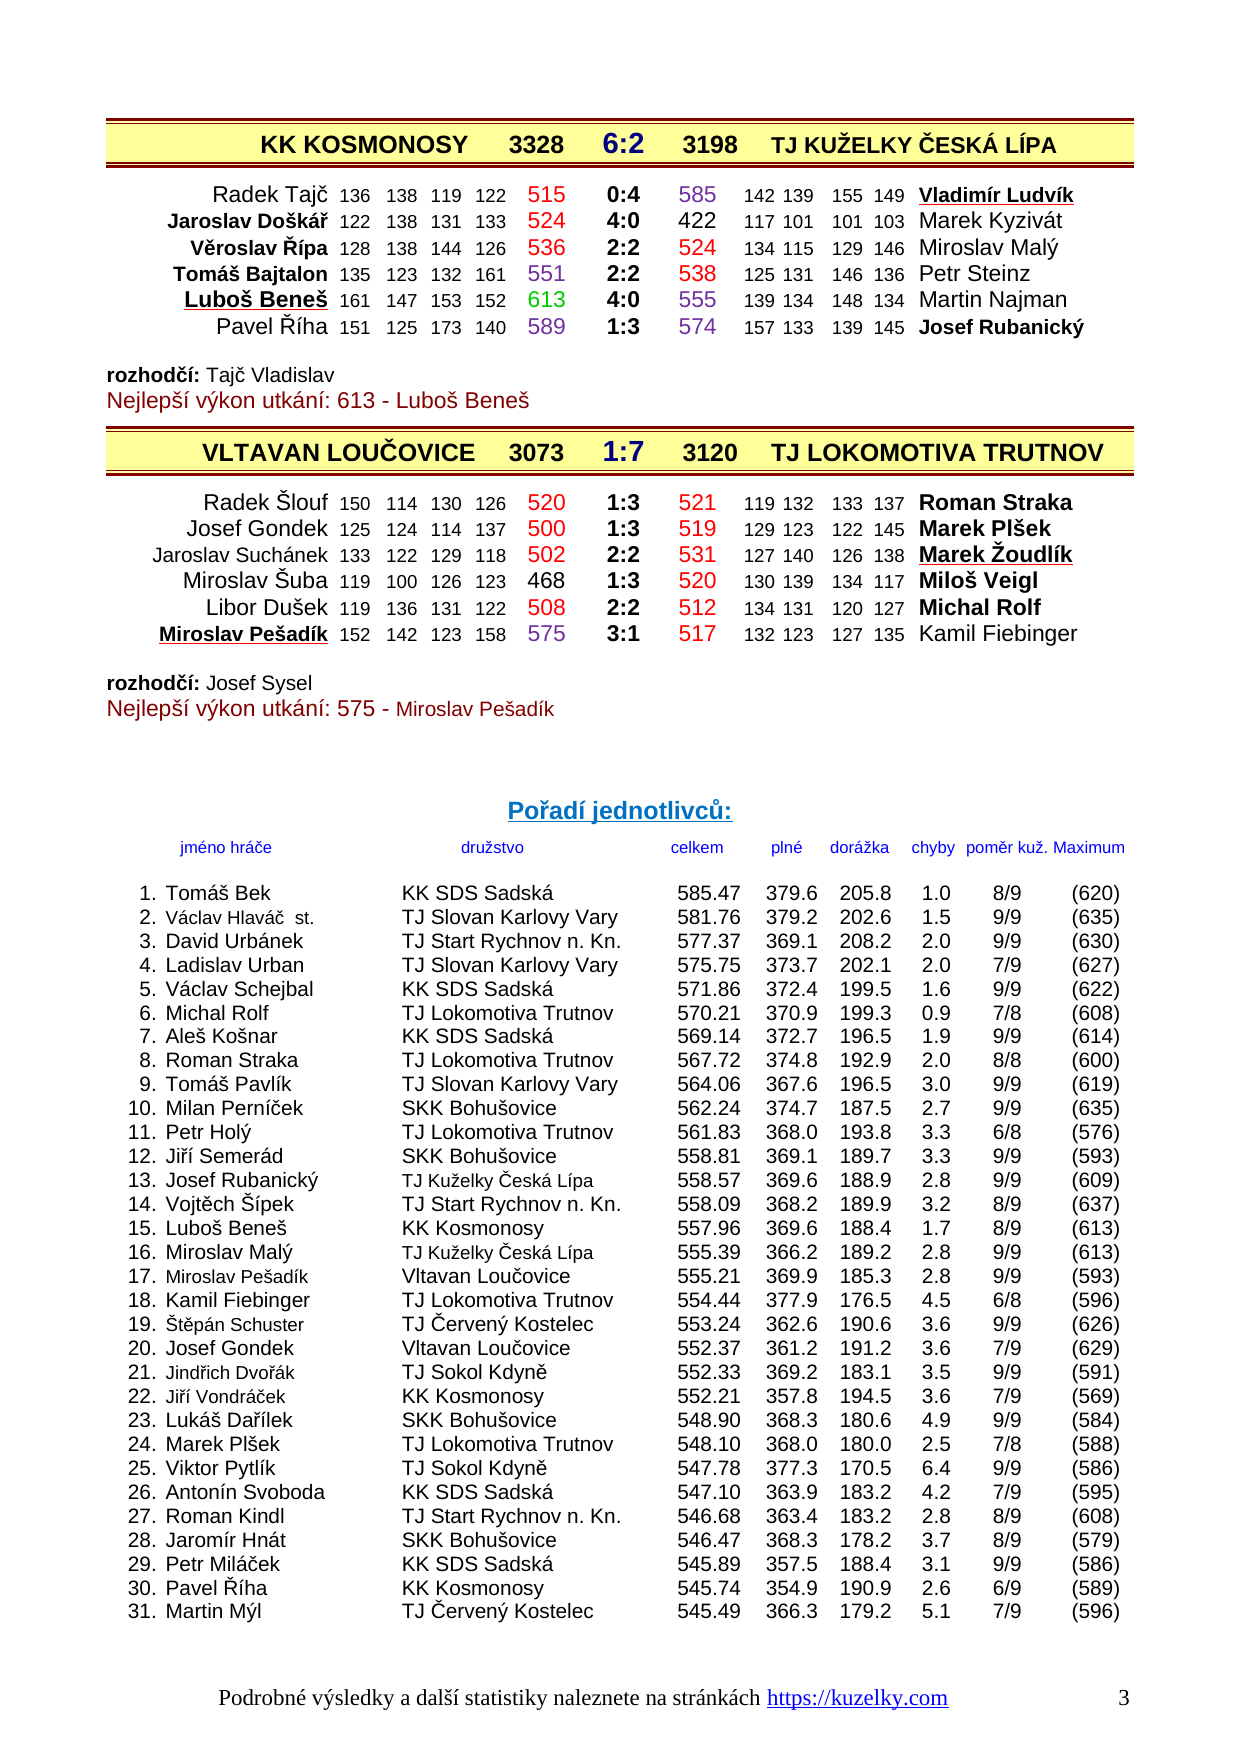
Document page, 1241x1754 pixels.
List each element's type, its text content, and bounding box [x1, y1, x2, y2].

text Nejlepší výkon utkání: 575 - Miroslav Pešadík [106, 694, 1134, 721]
text 21. Jindřich Dvořák TJ Sokol Kdyně 552.33 369.2 183.1 3.5 9/9 (591) [106, 1360, 1134, 1384]
text 31. Martin Mýl TJ Červený Kostelec 545.49 366.3 179.2 5.1 7/9 (596) [106, 1599, 1134, 1623]
text 5. Václav Schejbal KK SDS Sadská 571.86 372.4 199.5 1.6 9/9 (622) [106, 976, 1134, 1000]
text 24. Marek Plšek TJ Lokomotiva Trutnov 548.10 368.0 180.0 2.5 7/8 (588) [106, 1432, 1134, 1456]
text 26. Antonín Svoboda KK SDS Sadská 547.10 363.9 183.2 4.2 7/9 (595) [106, 1479, 1134, 1503]
text Pořadí jednotlivců: [94, 796, 1145, 825]
text 18. Kamil Fiebinger TJ Lokomotiva Trutnov 554.44 377.9 176.5 4.5 6/8 (596) [106, 1288, 1134, 1312]
text 14. Vojtěch Šípek TJ Start Rychnov n. Kn. 558.09 368.2 189.9 3.2 8/9 (637) [106, 1192, 1134, 1216]
text Radek Tajč 136 138 119 122 515 0:4 585 142 139 155 149 Vladimír Ludvík [106, 181, 1134, 207]
text 22. Jiří Vondráček KK Kosmonosy 552.21 357.8 194.5 3.6 7/9 (569) [106, 1384, 1134, 1408]
text Josef Gondek 125 124 114 137 500 1:3 519 129 123 122 145 Marek Plšek [106, 515, 1134, 541]
text 10. Milan Perníček SKK Bohušovice 562.24 374.7 187.5 2.7 9/9 (635) [106, 1096, 1134, 1120]
text 30. Pavel Říha KK Kosmonosy 545.74 354.9 190.9 2.6 6/9 (589) [106, 1575, 1134, 1599]
text Nejlepší výkon utkání: 613 - Luboš Beneš [106, 387, 1134, 413]
text 1. Tomáš Bek KK SDS Sadská 585.47 379.6 205.8 1.0 8/9 (620) [106, 881, 1134, 904]
text KK Kosmonosy 3328 6:2 3198 TJ Kuželky Česká Lípa [106, 124, 1134, 162]
text 12. Jiří Semerád SKK Bohušovice 558.81 369.1 189.7 3.3 9/9 (593) [106, 1144, 1134, 1168]
text 15. Luboš Beneš KK Kosmonosy 557.96 369.6 188.4 1.7 8/9 (613) [106, 1216, 1134, 1240]
text rozhodčí: Tajč Vladislav [106, 363, 1134, 387]
text 29. Petr Miláček KK SDS Sadská 545.89 357.5 188.4 3.1 9/9 (586) [106, 1551, 1134, 1575]
text Věroslav Řípa 128 138 144 126 536 2:2 524 134 115 129 146 Miroslav Malý [106, 233, 1134, 260]
text Jaroslav Doškář 122 138 131 133 524 4:0 422 117 101 101 103 Marek Kyzivát [106, 207, 1134, 233]
text Jaroslav Suchánek 133 122 129 118 502 2:2 531 127 140 126 138 Marek Žoudlík [106, 541, 1134, 567]
text Pavel Říha 151 125 173 140 589 1:3 574 157 133 139 145 Josef Rubanický [106, 313, 1134, 339]
text 20. Josef Gondek Vltavan Loučovice 552.37 361.2 191.2 3.6 7/9 (629) [106, 1336, 1134, 1360]
text 3. David Urbánek TJ Start Rychnov n. Kn. 577.37 369.1 208.2 2.0 9/9 (630) [106, 928, 1134, 952]
text Radek Šlouf 150 114 130 126 520 1:3 521 119 132 133 137 Roman Straka [106, 488, 1134, 515]
text 17. Miroslav Pešadík Vltavan Loučovice 555.21 369.9 185.3 2.8 9/9 (593) [106, 1264, 1134, 1288]
text 11. Petr Holý TJ Lokomotiva Trutnov 561.83 368.0 193.8 3.3 6/8 (576) [106, 1120, 1134, 1144]
text 9. Tomáš Pavlík TJ Slovan Karlovy Vary 564.06 367.6 196.5 3.0 9/9 (619) [106, 1072, 1134, 1096]
text 6. Michal Rolf TJ Lokomotiva Trutnov 570.21 370.9 199.3 0.9 7/8 (608) [106, 1000, 1134, 1024]
text 7. Aleš Košnar KK SDS Sadská 569.14 372.7 196.5 1.9 9/9 (614) [106, 1024, 1134, 1048]
text Luboš Beneš 161 147 153 152 613 4:0 555 139 134 148 134 Martin Najman [106, 286, 1134, 313]
text 13. Josef Rubanický TJ Kuželky Česká Lípa 558.57 369.6 188.9 2.8 9/9 (609) [106, 1168, 1134, 1192]
text rozhodčí: Josef Sysel [106, 671, 1134, 694]
text 19. Štěpán Schuster TJ Červený Kostelec 553.24 362.6 190.6 3.6 9/9 (626) [106, 1312, 1134, 1336]
text 27. Roman Kindl TJ Start Rychnov n. Kn. 546.68 363.4 183.2 2.8 8/9 (608) [106, 1503, 1134, 1527]
text 4. Ladislav Urban TJ Slovan Karlovy Vary 575.75 373.7 202.1 2.0 7/9 (627) [106, 952, 1134, 976]
text Tomáš Bajtalon 135 123 132 161 551 2:2 538 125 131 146 136 Petr Steinz [106, 260, 1134, 286]
text Vltavan Loučovice 3073 1:7 3120 TJ Lokomotiva Trutnov [106, 432, 1134, 470]
text Libor Dušek 119 136 131 122 508 2:2 512 134 131 120 127 Michal Rolf [106, 594, 1134, 620]
text 25. Viktor Pytlík TJ Sokol Kdyně 547.78 377.3 170.5 6.4 9/9 (586) [106, 1456, 1134, 1479]
text 8. Roman Straka TJ Lokomotiva Trutnov 567.72 374.8 192.9 2.0 8/8 (600) [106, 1048, 1134, 1072]
text Miroslav Šuba 119 100 126 123 468 1:3 520 130 139 134 117 Miloš Veigl [106, 567, 1134, 594]
text 2. Václav Hlaváč st. TJ Slovan Karlovy Vary 581.76 379.2 202.6 1.5 9/9 (635) [106, 904, 1134, 928]
text 23. Lukáš Dařílek SKK Bohušovice 548.90 368.3 180.6 4.9 9/9 (584) [106, 1408, 1134, 1432]
text 28. Jaromír Hnát SKK Bohušovice 546.47 368.3 178.2 3.7 8/9 (579) [106, 1527, 1134, 1551]
text jméno hráče družstvo celkem plné dorážka chyby poměr kuž. Maximum [106, 837, 1134, 857]
text Miroslav Pešadík 152 142 123 158 575 3:1 517 132 123 127 135 Kamil Fiebinger [106, 620, 1134, 647]
text 16. Miroslav Malý TJ Kuželky Česká Lípa 555.39 366.2 189.2 2.8 9/9 (613) [106, 1240, 1134, 1264]
